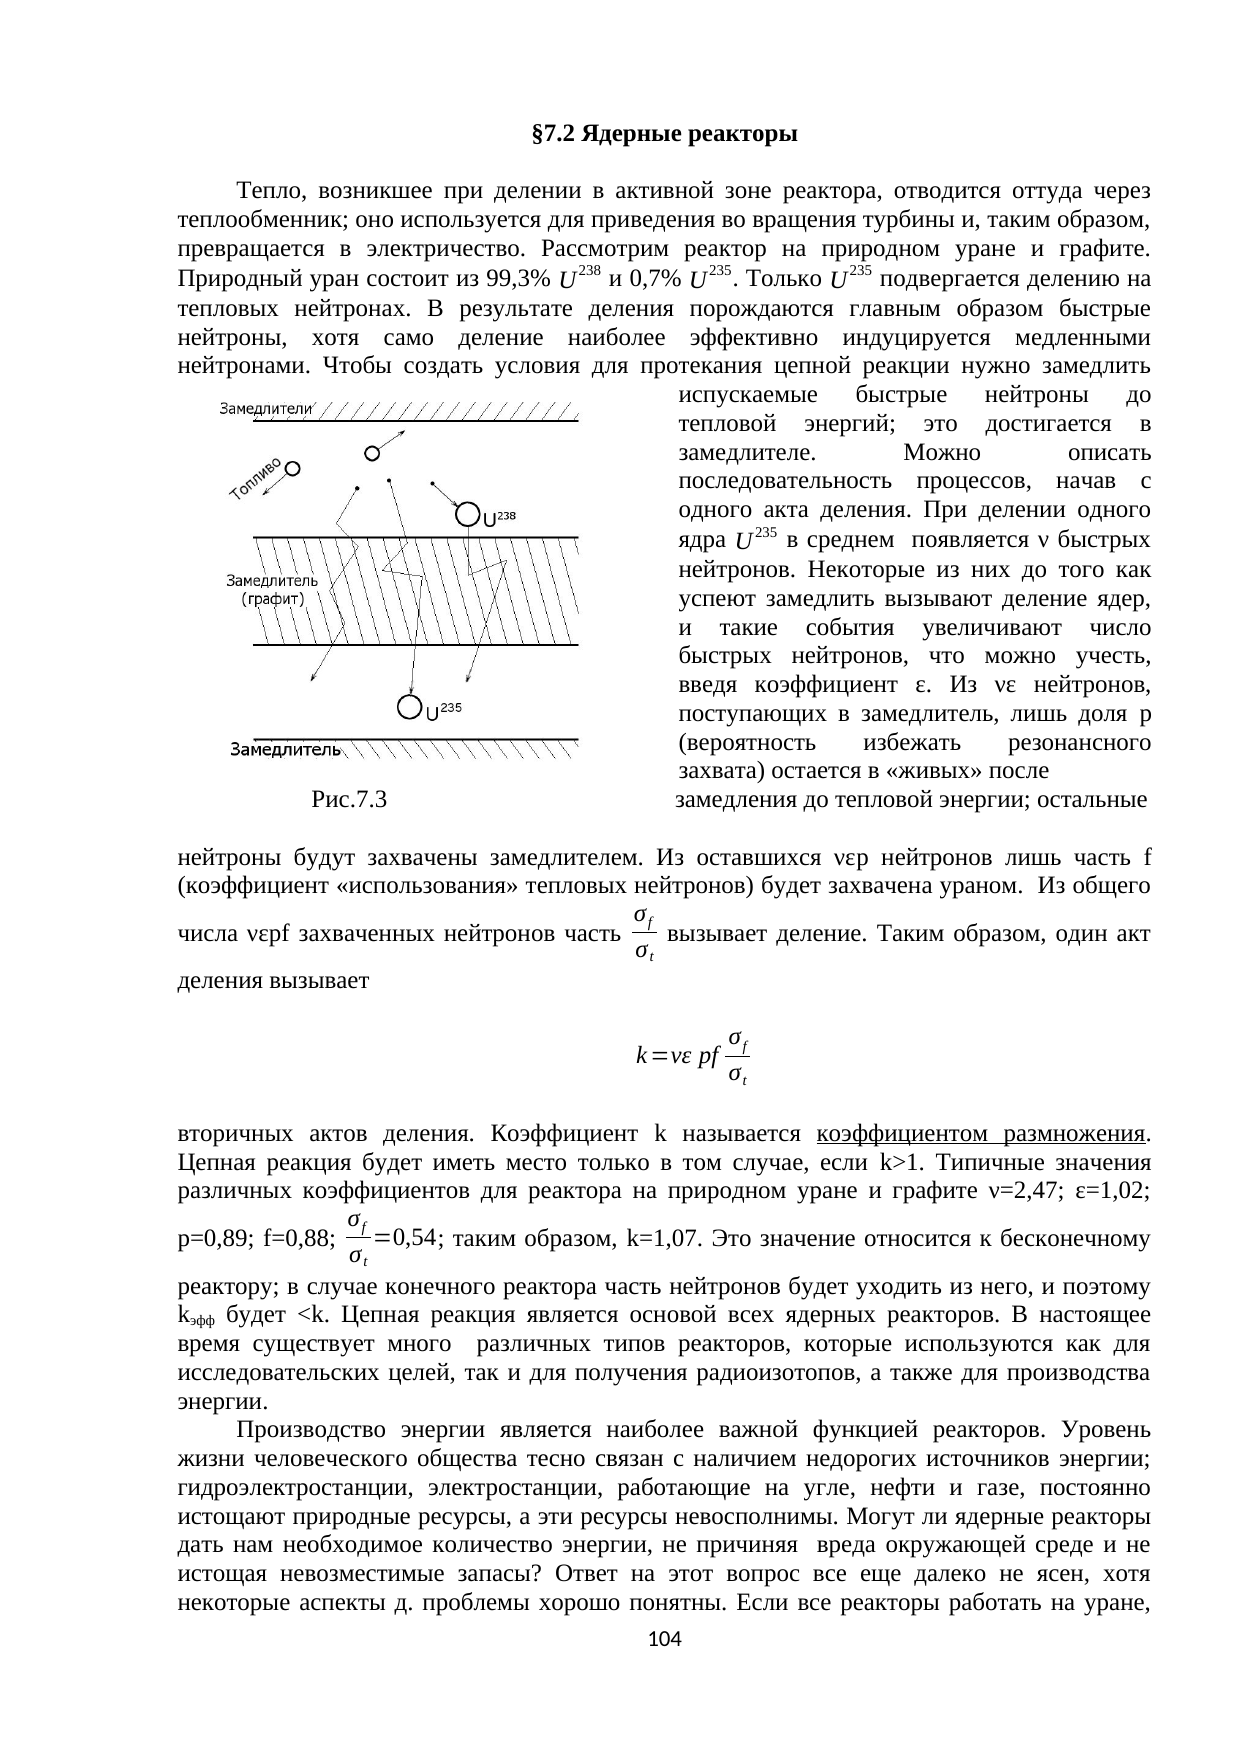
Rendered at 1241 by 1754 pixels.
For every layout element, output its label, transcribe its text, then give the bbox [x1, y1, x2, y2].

text Рис.7.3 замедления до тепловой энергии; остальные [177, 784, 1152, 813]
picture [171, 383, 659, 767]
text нейтроны будут захвачены замедлителем. Из оставшихся νεp нейтронов лишь часть f (коэффициент «использования» тепловых нейтронов) будет захвачена ураном. Из общего числа νεpf захваченных нейтронов часть вызывает деление. Таким образом, один акт деления вызывает [177, 842, 1152, 994]
text §7.2 Ядерные реакторы [177, 118, 1152, 147]
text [177, 1414, 1152, 1616]
text вторичных актов деления. Коэффициент k называется коэффициентом размножения. Цепная реакция будет иметь место только в том случае, если k>1. Типичные значения различных коэффициентов для реактора на природном уране и графите ν=2,47; ε=1,02; p=0,89; f=0,88; ; таким образом, k=1,07. Это значение относится к бесконечному реактору; в случае конечного реактора часть нейтронов будет уходить из него, и поэтому kэфф будет <k. Цепная реакция является основой всех ядерных реакторов. В настоящее время существует много различных типов реакторов, которые используются как для исследовательских целей, так и для получения радиоизотопов, а также для производства энергии. [177, 1118, 1152, 1414]
